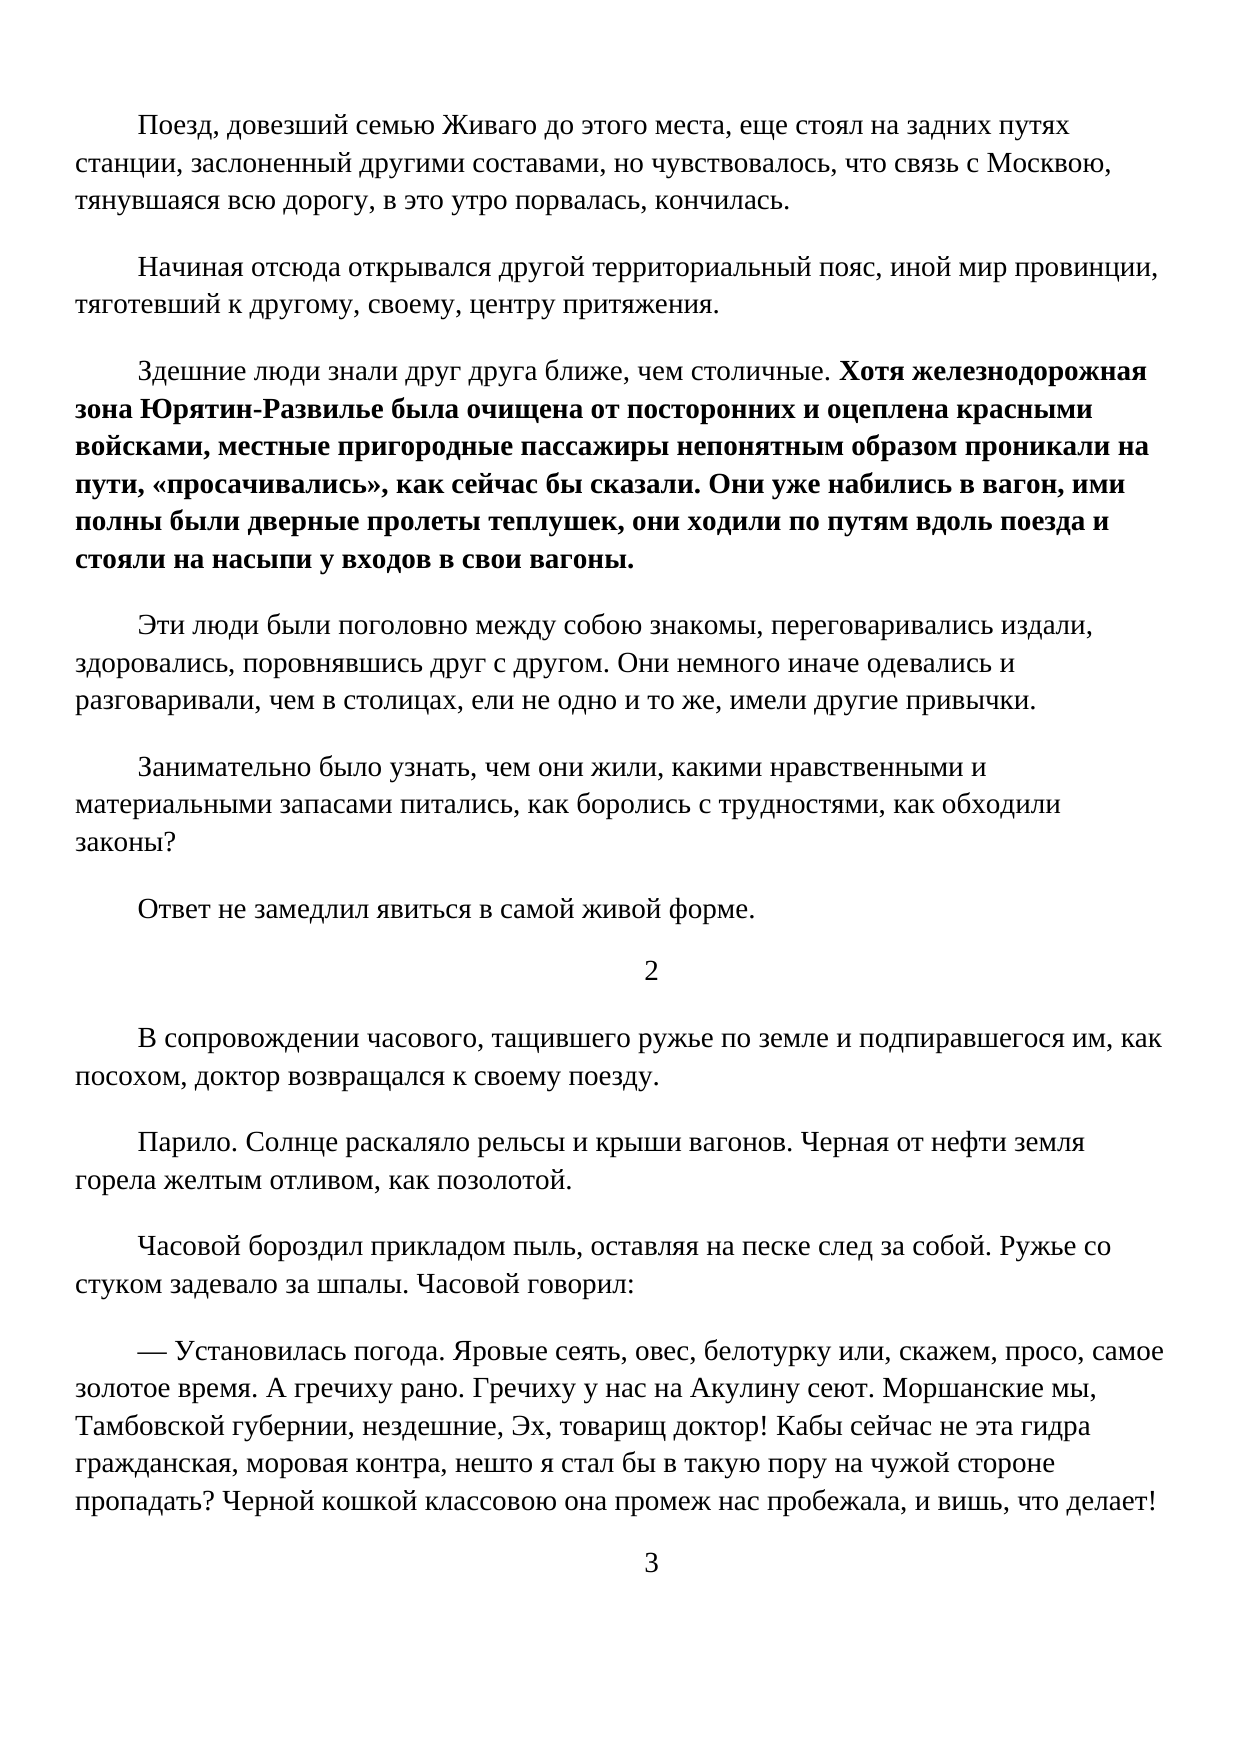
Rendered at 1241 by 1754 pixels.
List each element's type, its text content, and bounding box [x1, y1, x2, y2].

text Ответ не замедлил явиться в самой живой форме. [75, 887, 1165, 924]
text Начиная отсюда открывался другой территориальный пояс, иной мир провинции, тяготевший к другому, своему, центру притяжения. [75, 245, 1165, 320]
text — Установилась погода. Яровые сеять, овес, белотурку или, скажем, просо, самое золотое время. А гречиху рано. Гречиху у нас на Акулину сеют. Моршанские мы, Тамбовской губернии, нездешние, Эх, товарищ доктор! Кабы сейчас не эта гидра гражданская, моровая контра, нешто я стал бы в такую пору на чужой стороне пропадать? Черной кошкой классовою она промеж нас пробежала, и вишь, что делает! [75, 1329, 1165, 1516]
text Парило. Солнце раскаляло рельсы и крыши вагонов. Черная от нефти земля горела желтым отливом, как позолотой. [75, 1120, 1165, 1195]
text 2 [75, 953, 1165, 987]
text Занимательно было узнать, чем они жили, какими нравственными и материальными запасами питались, как боролись с трудностями, как обходили законы? [75, 745, 1165, 858]
text 3 [75, 1545, 1165, 1579]
text Часовой бороздил прикладом пыль, оставляя на песке след за собой. Ружье со стуком задевало за шпалы. Часовой говорил: [75, 1224, 1165, 1299]
text Здешние люди знали друг друга ближе, чем столичные. Хотя железнодорожная зона Юрятин-Развилье была очищена от посторонних и оцеплена красными войсками, местные пригородные пассажиры непонятным образом проникали на пути, «просачивались», как сейчас бы сказали. Они уже набились в вагон, ими полны были дверные пролеты теплушек, они ходили по путям вдоль поезда и стояли на насыпи у входов в свои вагоны. [75, 349, 1165, 574]
text Эти люди были поголовно между собою знакомы, переговаривались издали, здоровались, поровнявшись друг с другом. Они немного иначе одевались и разговаривали, чем в столицах, ели не одно и то же, имели другие привычки. [75, 603, 1165, 716]
text В сопровождении часового, тащившего ружье по земле и подпиравшегося им, как посохом, доктор возвращался к своему поезду. [75, 1016, 1165, 1091]
text Поезд, довезший семью Живаго до этого места, еще стоял на задних путях станции, заслоненный другими составами, но чувствовалось, что связь с Москвою, тянувшаяся всю дорогу, в это утро порвалась, кончилась. [75, 103, 1165, 216]
